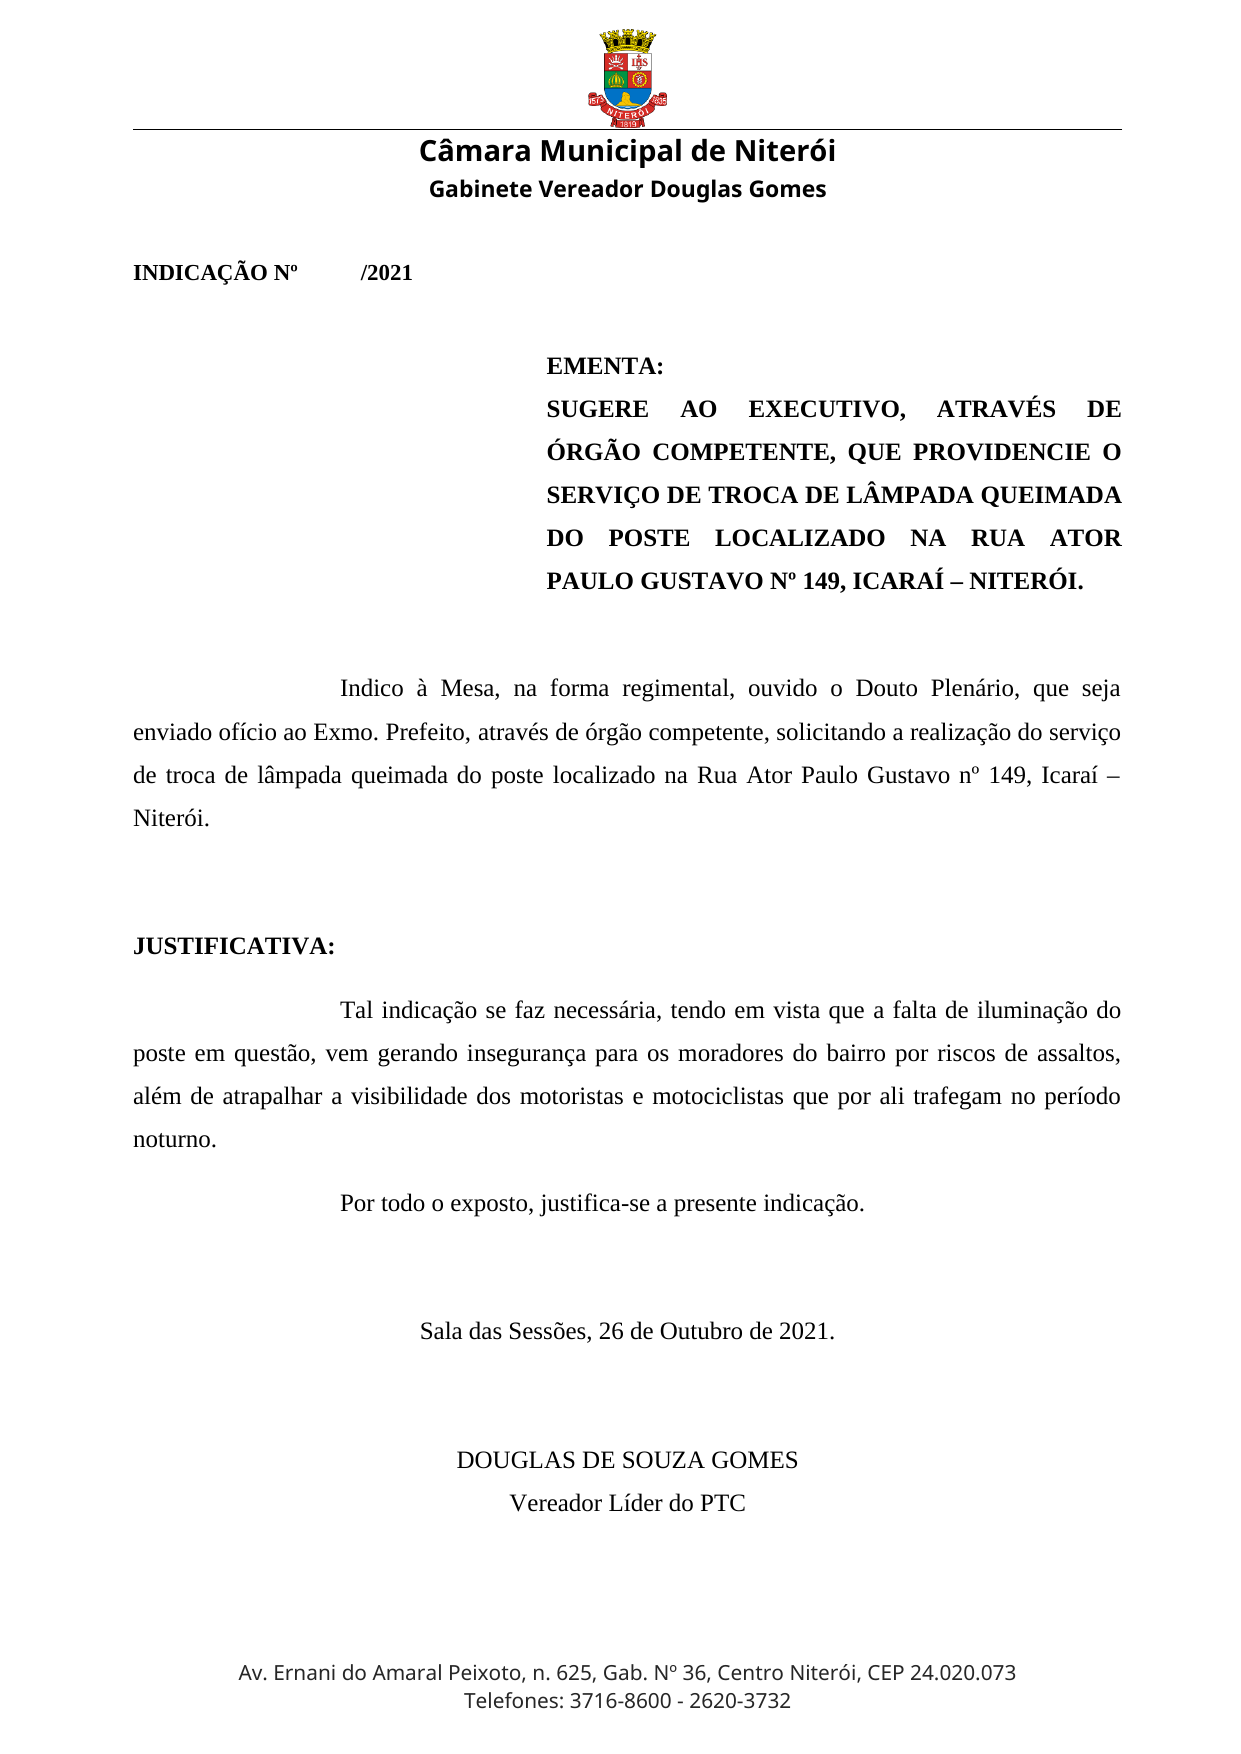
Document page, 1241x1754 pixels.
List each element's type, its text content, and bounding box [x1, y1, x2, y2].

text DOUGLAS DE SOUZA GOMES [133, 1445, 1122, 1474]
text INDICAÇÃO Nº /2021 [133, 258, 1122, 285]
text Indico à Mesa, na forma regimental, ouvido o Douto Plenário, que seja enviado ofício ao Exmo. Prefeito, através de órgão competente, solicitando a realização do serviço de troca de lâmpada queimada do poste localizado na Rua Ator Paulo Gustavo nº 149, Icaraí – Niterói. [133, 673, 1122, 832]
text Por todo o exposto, justifica-se a presente indicação. [133, 1188, 1122, 1217]
text SUGERE AO EXECUTIVO, ATRAVÉS DE ÓRGÃO COMPETENTE, QUE PROVIDENCIE O SERVIÇO DE TROCA DE LÂMPADA QUEIMADA DO POSTE LOCALIZADO NA RUA ATOR PAULO GUSTAVO Nº 149, ICARAÍ – NITERÓI. [546, 394, 1122, 595]
text Tal indicação se faz necessária, tendo em vista que a falta de iluminação do poste em questão, vem gerando insegurança para os moradores do bairro por riscos de assaltos, além de atrapalhar a visibilidade dos motoristas e motociclistas que por ali trafegam no período noturno. [133, 995, 1122, 1153]
text EMENTA: [546, 351, 1122, 379]
text Vereador Líder do PTC [133, 1488, 1122, 1517]
picture [588, 29, 667, 128]
text Sala das Sessões, 26 de Outubro de 2021. [133, 1316, 1122, 1345]
text JUSTIFICATIVA: [133, 931, 1122, 959]
